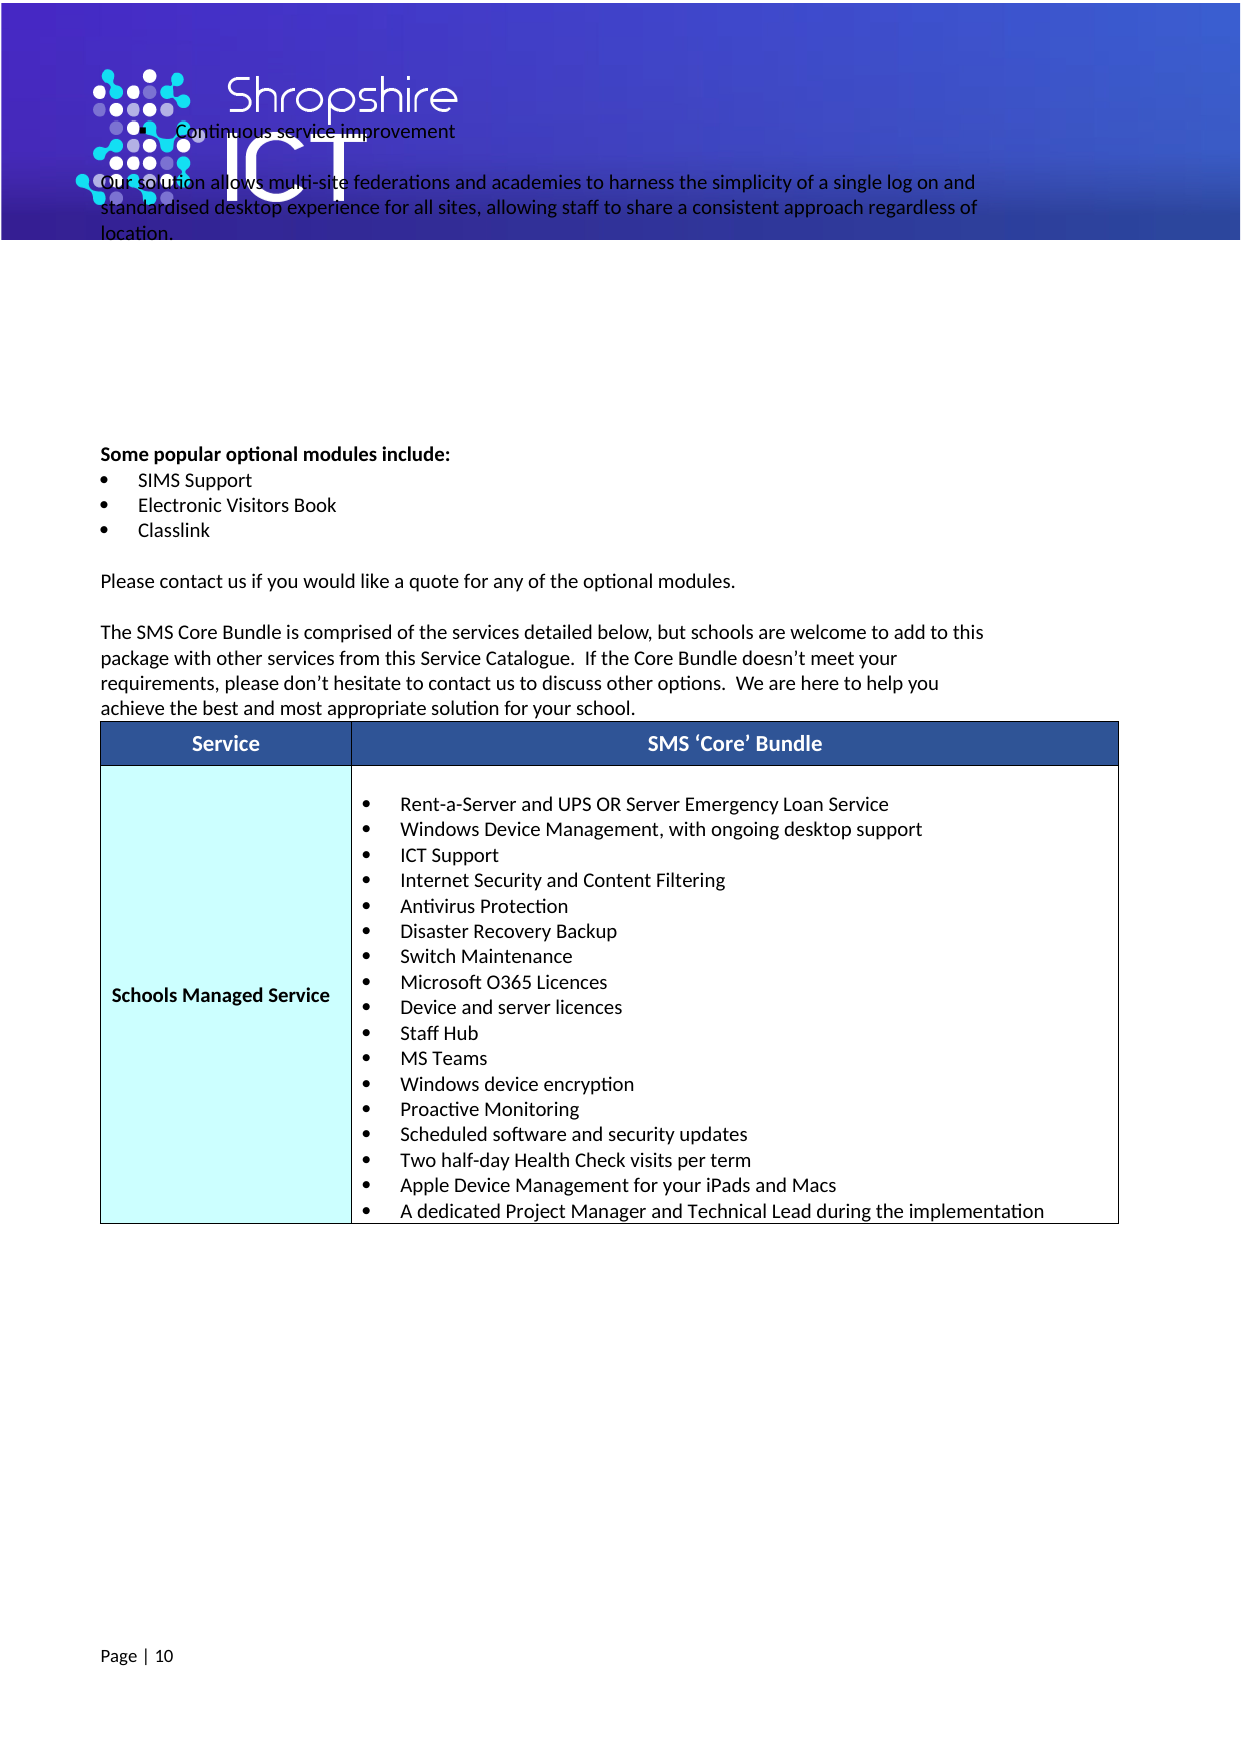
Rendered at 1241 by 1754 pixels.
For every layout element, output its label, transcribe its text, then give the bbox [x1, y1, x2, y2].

list Classlink [100, 518, 1004, 543]
table_cell Schools Managed Service [101, 766, 351, 1223]
table_cell Rent-a-Server and UPS OR Server Emergency Loan Service Windows Device Management, with ongoing desktop support ICT Support Internet Security and Content Filtering Antivirus Protection Disaster Recovery Backup Switch Maintenance Microsoft O365 Licences Device and server licences Staff Hub MS Teams Windows device encryption Proactive Monitoring Scheduled software and security updates Two half-day Health Check visits per term Apple Device Management for your iPads and Macs A dedicated Project Manager and Technical Lead during the implementation [352, 766, 1118, 1223]
text Some popular optional modules include: [100, 441, 1004, 467]
text The SMS Core Bundle is comprised of the services detailed below, but schools are welcome to add to this package with other services from this Service Catalogue. If the Core Bundle doesn’t meet your requirements, please don’t hesitate to contact us to discuss other options. We are here to help you achieve the best and most appropriate solution for your school. [100, 619, 1004, 721]
picture [1, 3, 1241, 240]
list Electronic Visitors Book [100, 492, 1004, 518]
table_header SMS ‘Core’ Bundle [352, 722, 1118, 765]
text Our solution allows multi-site federations and academies to harness the simplicity of a single log on and standardised desktop experience for all sites, allowing staff to share a consistent approach regardless of location. [100, 169, 1004, 245]
list Continuous service improvement [138, 118, 1004, 143]
list SIMS Support [100, 467, 1004, 492]
table_header Service [101, 722, 351, 765]
text Please contact us if you would like a quote for any of the optional modules. [100, 568, 1004, 594]
